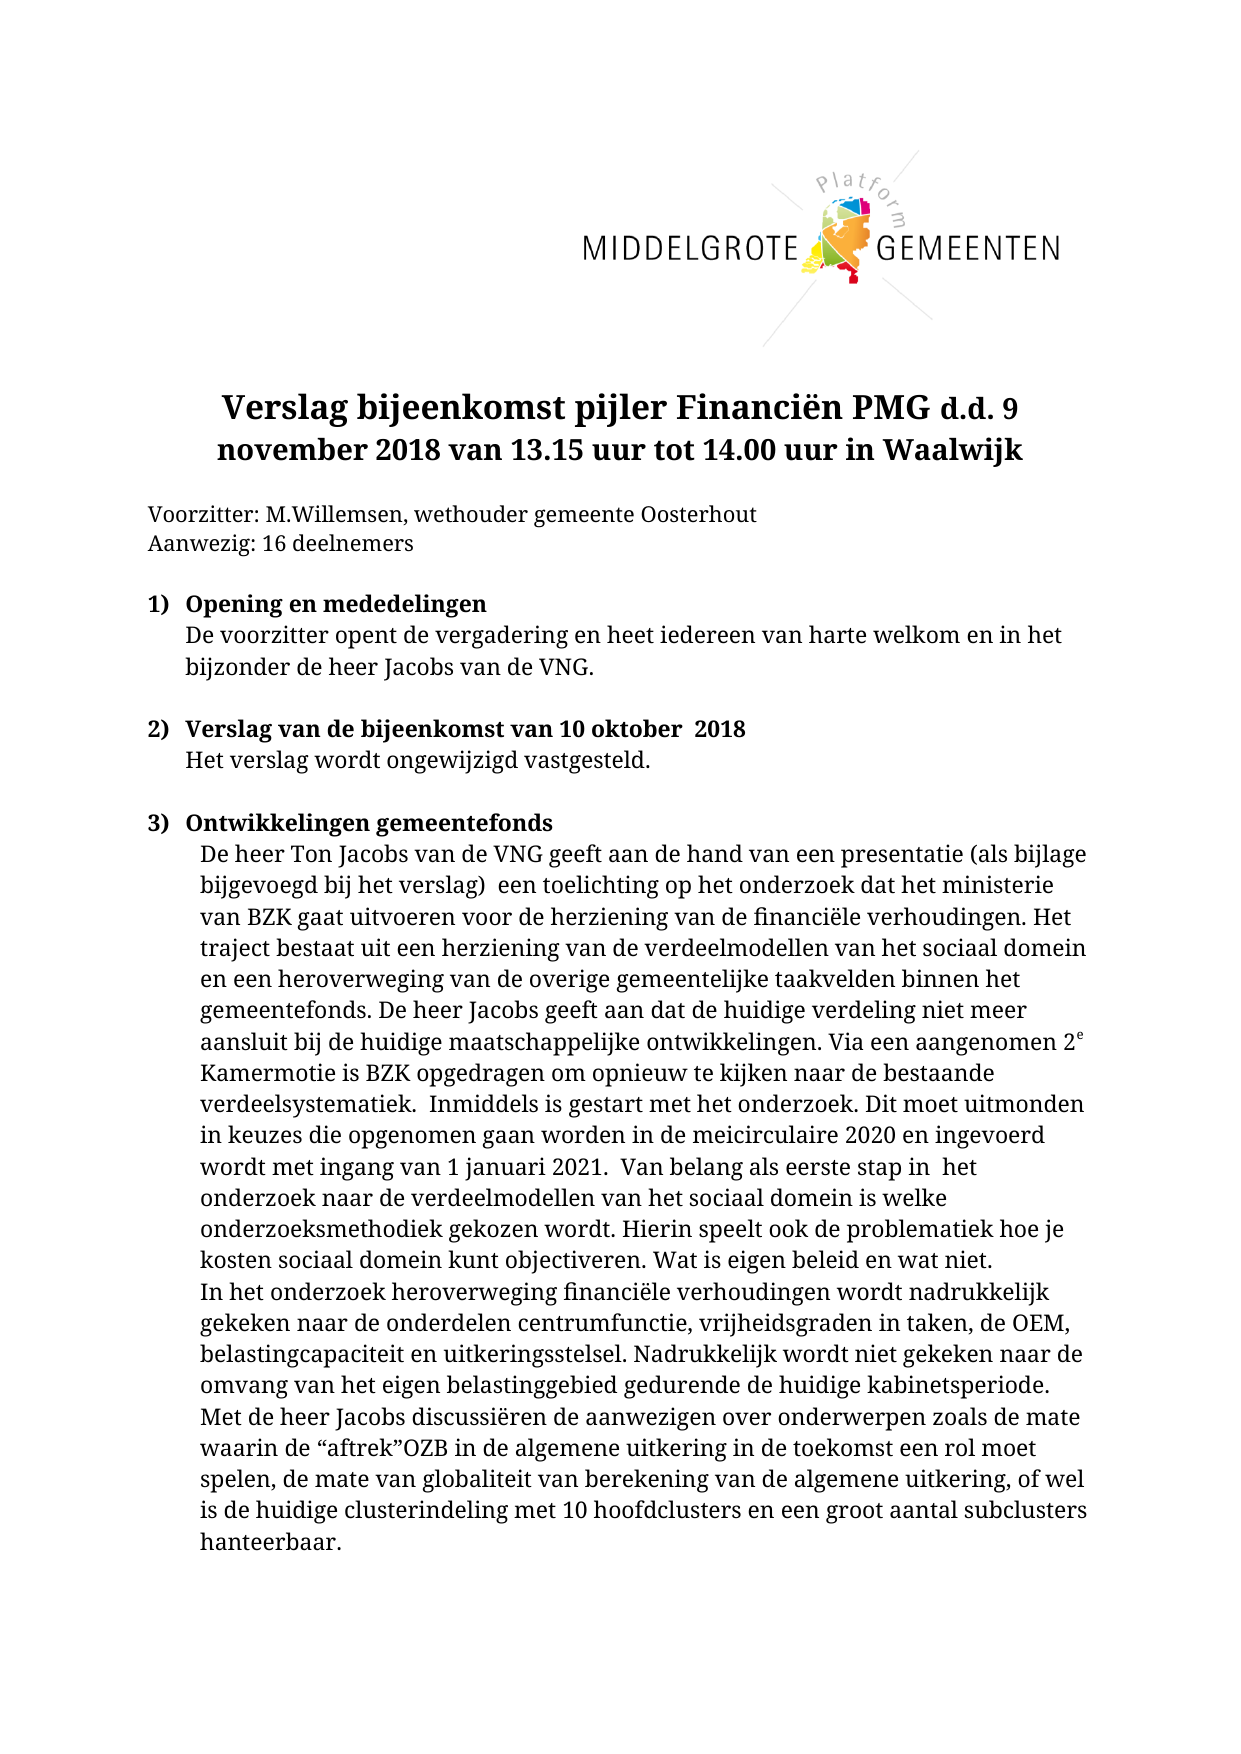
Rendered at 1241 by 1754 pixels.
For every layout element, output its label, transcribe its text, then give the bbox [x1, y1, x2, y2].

text Verslag bijeenkomst pijler Financiën PMG d.d. 9 november 2018 van 13.15 uur tot 14.00 uur in Waalwijk [148, 384, 1093, 469]
list Ontwikkelingen gemeentefonds [148, 807, 1093, 838]
text De heer Ton Jacobs van de VNG geeft aan de hand van een presentatie (als bijlage bijgevoegd bij het verslag) een toelichting op het onderzoek dat het ministerie van BZK gaat uitvoeren voor de herziening van de financiële verhoudingen. Het traject bestaat uit een herziening van de verdeelmodellen van het sociaal domein en een heroverweging van de overige gemeentelijke taakvelden binnen het gemeentefonds. De heer Jacobs geeft aan dat de huidige verdeling niet meer aansluit bij de huidige maatschappelijke ontwikkelingen. Via een aangenomen 2e Kamermotie is BZK opgedragen om opnieuw te kijken naar de bestaande verdeelsystematiek. Inmiddels is gestart met het onderzoek. Dit moet uitmonden in keuzes die opgenomen gaan worden in de meicirculaire 2020 en ingevoerd wordt met ingang van 1 januari 2021. Van belang als eerste stap in het onderzoek naar de verdeelmodellen van het sociaal domein is welke onderzoeksmethodiek gekozen wordt. Hierin speelt ook de problematiek hoe je kosten sociaal domein kunt objectiveren. Wat is eigen beleid en wat niet. [200, 838, 1093, 1275]
text De voorzitter opent de vergadering en heet iedereen van harte welkom en in het bijzonder de heer Jacobs van de VNG. [185, 619, 1093, 682]
text Voorzitter: M.Willemsen, wethouder gemeente Oosterhout [148, 498, 1093, 528]
text In het onderzoek heroverweging financiële verhoudingen wordt nadrukkelijk gekeken naar de onderdelen centrumfunctie, vrijheidsgraden in taken, de OEM, belastingcapaciteit en uitkeringsstelsel. Nadrukkelijk wordt niet gekeken naar de omvang van het eigen belastinggebied gedurende de huidige kabinetsperiode. Met de heer Jacobs discussiëren de aanwezigen over onderwerpen zoals de mate waarin de “aftrek”OZB in de algemene uitkering in de toekomst een rol moet spelen, de mate van globaliteit van berekening van de algemene uitkering, of wel is de huidige clusterindeling met 10 hoofdclusters en een groot aantal subclusters hanteerbaar. [200, 1275, 1093, 1557]
text Aanwezig: 16 deelnemers [148, 528, 1093, 558]
list Het verslag wordt ongewijzigd vastgesteld. [185, 744, 1093, 775]
list Opening en mededelingen [148, 588, 1093, 619]
list Verslag van de bijeenkomst van 10 oktober 2018 [148, 713, 1093, 744]
picture [147, 147, 1093, 354]
